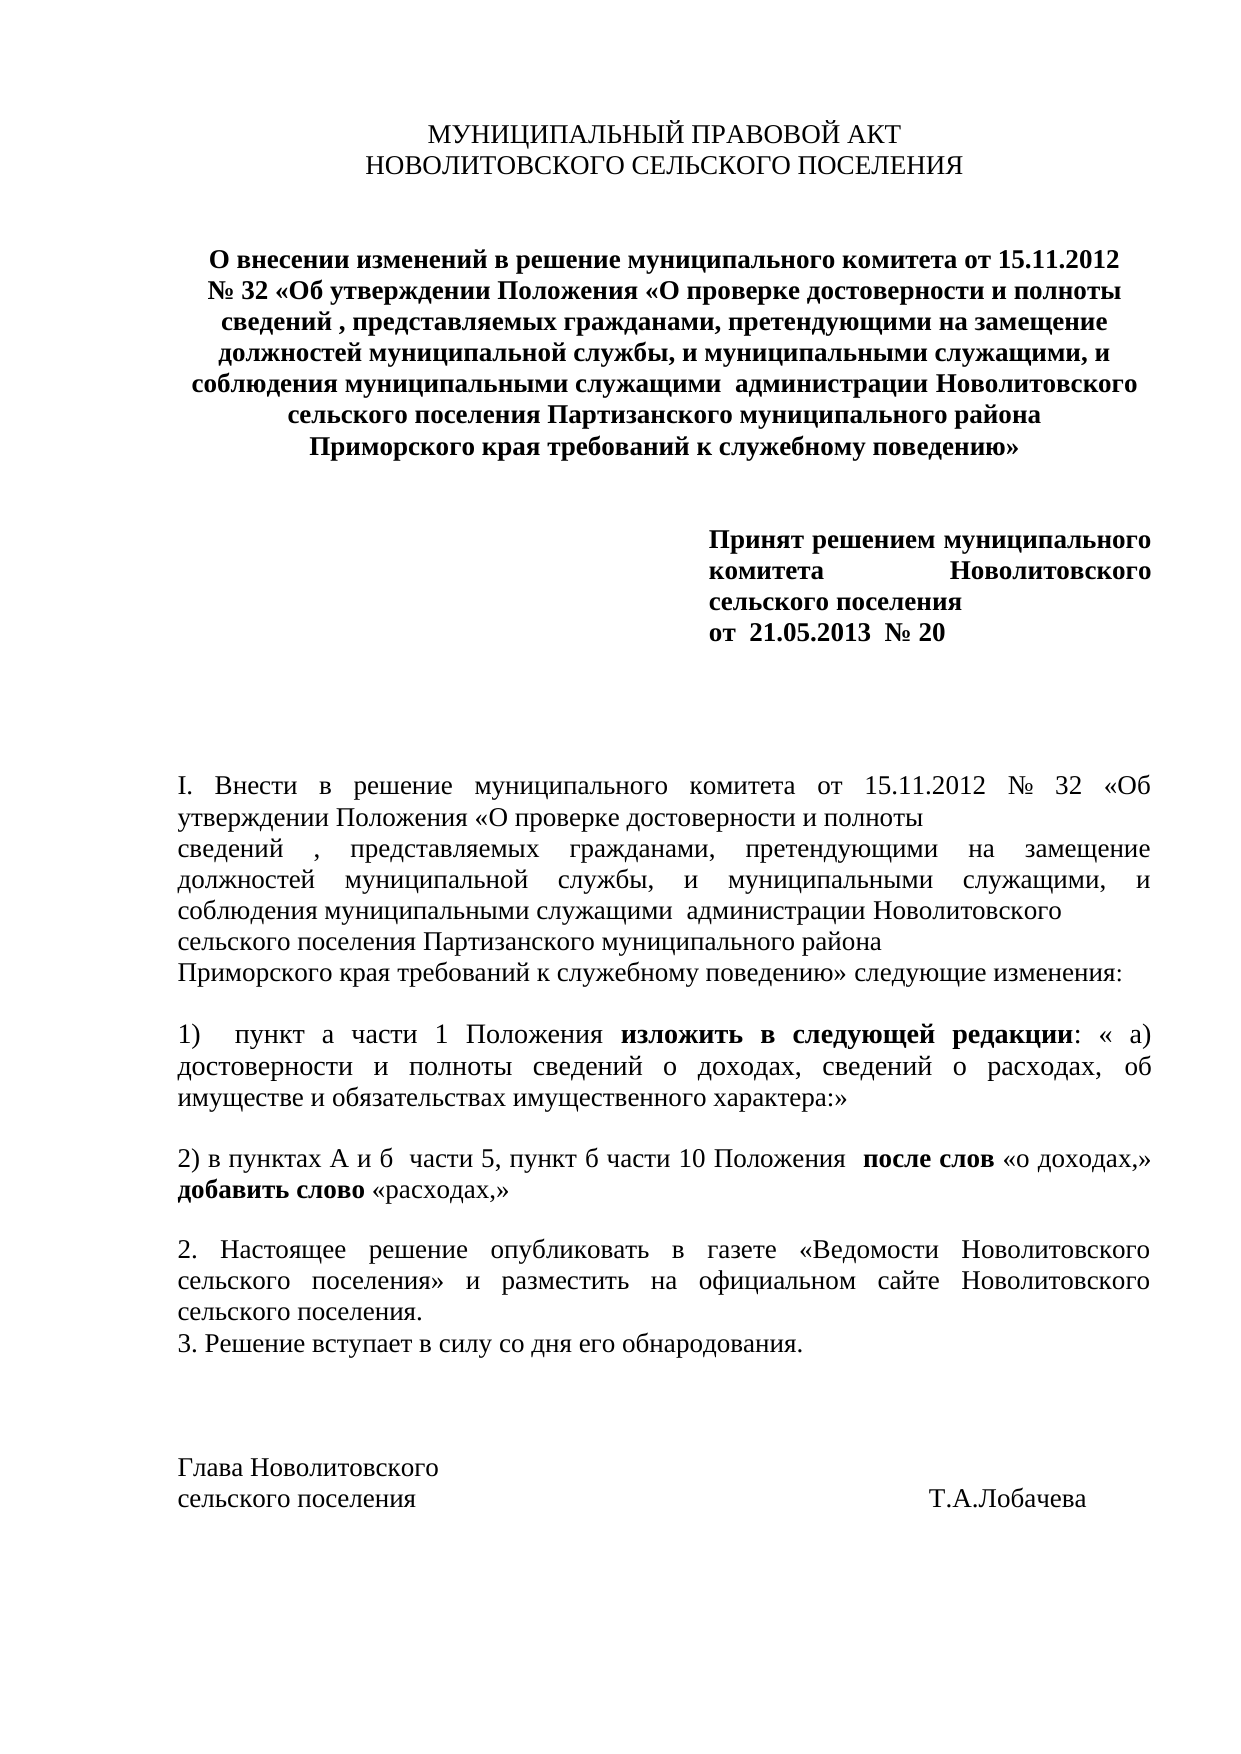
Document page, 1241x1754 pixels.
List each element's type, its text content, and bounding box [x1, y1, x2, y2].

text О внесении изменений в решение муниципального комитета от 15.11.2012 [177, 243, 1152, 274]
text 2. Настоящее решение опубликовать в газете «Ведомости Новолитовского сельского поселения» и разместить на официальном сайте Новолитовского сельского поселения. [177, 1233, 1152, 1327]
text 3. Решение вступает в силу со дня его обнародования. [177, 1327, 1152, 1358]
text Приморского края требований к служебному поведению» [177, 429, 1152, 461]
text МУНИЦИПАЛЬНЫЙ ПРАВОВОЙ АКТ [177, 118, 1152, 149]
text сведений , представляемых гражданами, претендующими на замещение должностей муниципальной службы, и муниципальными служащими, и соблюдения муниципальными служащими администрации Новолитовского [177, 832, 1152, 925]
subtitle 1) пункт а части 1 Положения изложить в следующей редакции: « а) достоверности и полноты сведений о доходах, сведений о расходах, об имуществе и обязательствах имущественного характера:» [177, 1017, 1152, 1113]
text сведений , представляемых гражданами, претендующими на замещение должностей муниципальной службы, и муниципальными служащими, и соблюдения муниципальными служащими администрации Новолитовского [177, 305, 1152, 398]
text сельского поселения Партизанского муниципального района [177, 398, 1152, 429]
text I. Внести в решение муниципального комитета от 15.11.2012 № 32 «Об утверждении Положения «О проверке достоверности и полноты [177, 769, 1152, 832]
text от 21.05.2013 № 20 [709, 616, 1152, 648]
text № 32 «Об утверждении Положения «О проверке достоверности и полноты [177, 274, 1152, 305]
text Глава Новолитовского [177, 1451, 1152, 1482]
text Приморского края требований к служебному поведению» следующие изменения: [177, 956, 1152, 987]
subtitle 2) в пунктах А и б части 5, пункт б части 10 Положения после слов «о доходах,» добавить слово «расходах,» [177, 1142, 1152, 1204]
text Принят решением муниципального комитета Новолитовского сельского поселения [709, 523, 1152, 616]
text НОВОЛИТОВСКОГО СЕЛЬСКОГО ПОСЕЛЕНИЯ [177, 149, 1152, 180]
text сельского поселения Т.А.Лобачева [177, 1482, 1152, 1513]
text сельского поселения Партизанского муниципального района [177, 925, 1152, 956]
